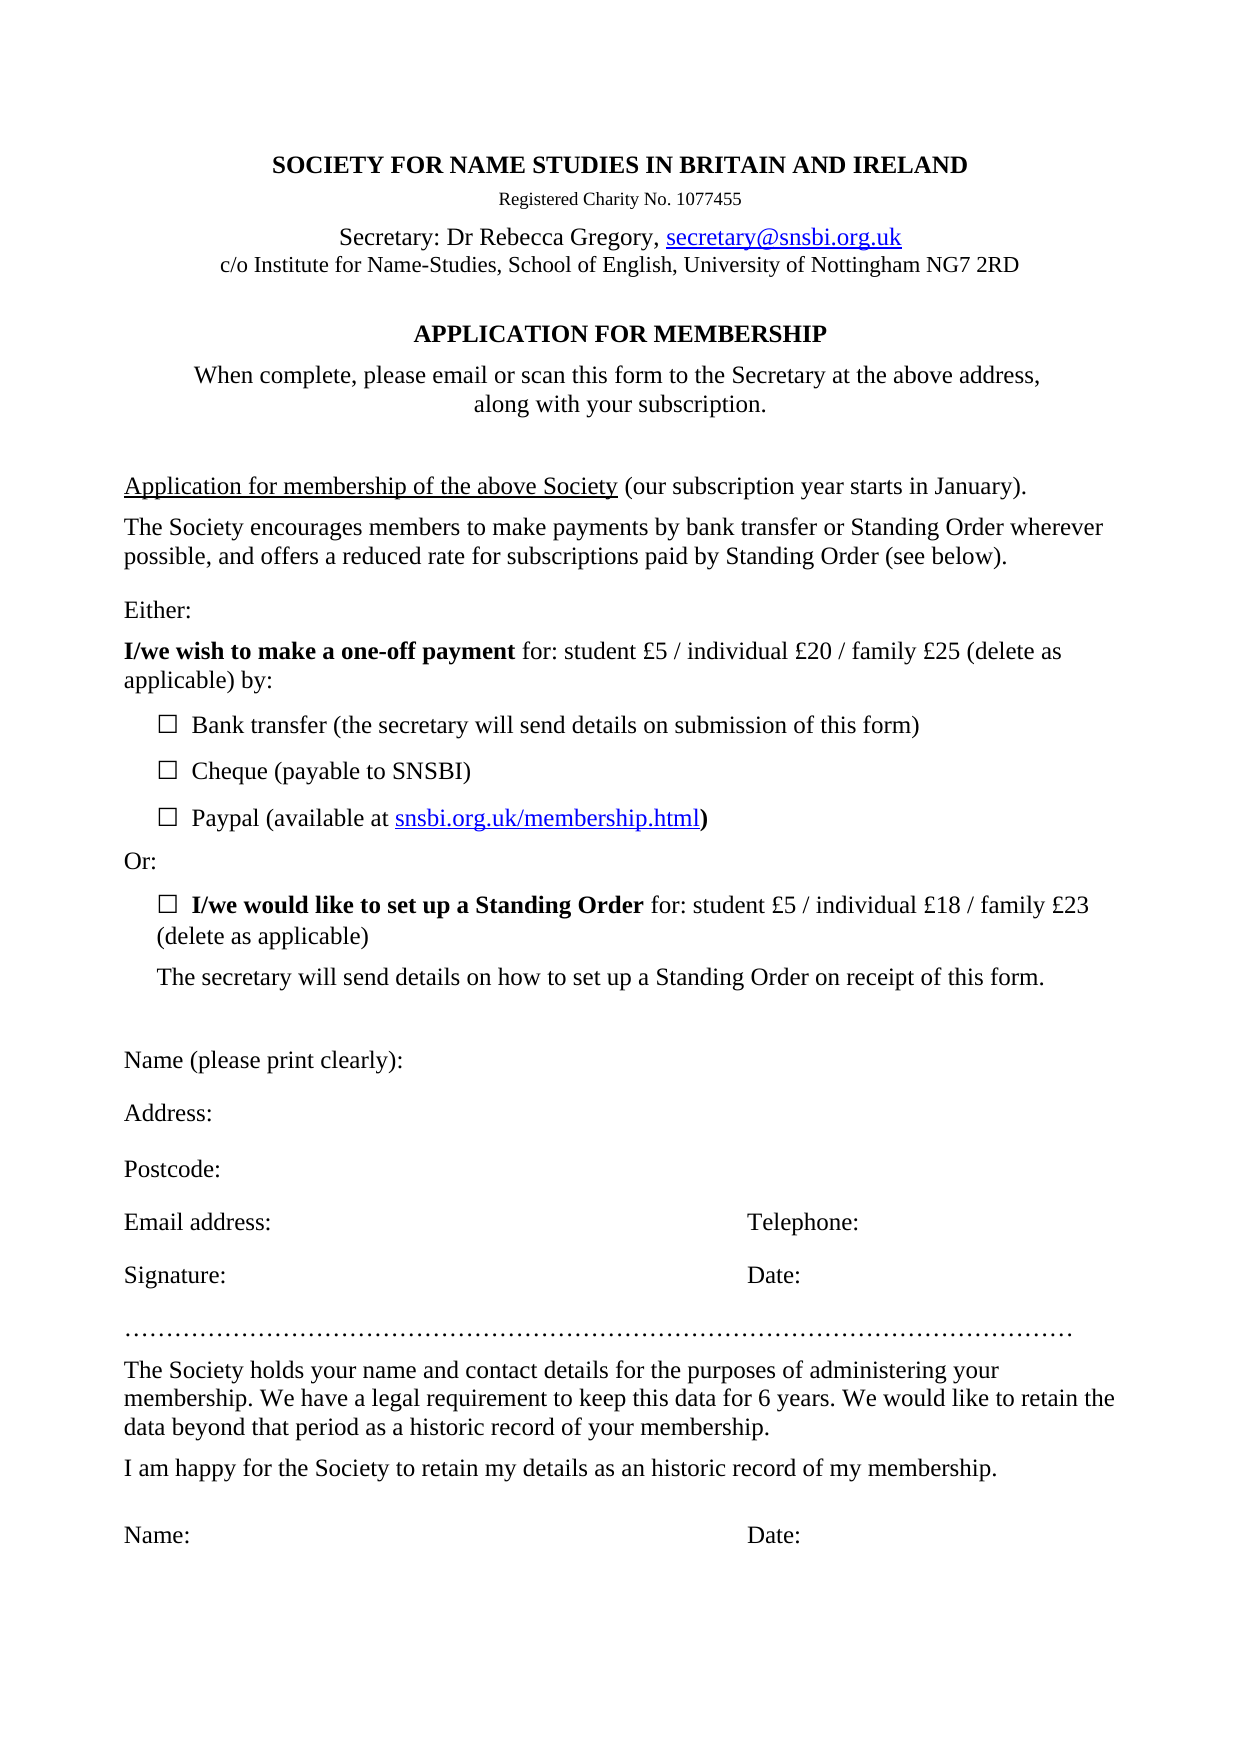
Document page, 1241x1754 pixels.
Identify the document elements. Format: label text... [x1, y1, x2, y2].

table_cell Name (please print clearly): [113, 1033, 1128, 1086]
text Secretary: Dr Rebecca Gregory, secretary@snsbi.org.uk c/o Institute for Name-Studies, School of English, University of Nottingham NG7 2RD [112, 222, 1128, 277]
table_cell Signature: [113, 1248, 736, 1301]
table_header APPLICATION FOR MEMBERSHIP When complete, please email or scan this form to the Secretary at the above address, along with your subscription. [113, 319, 1128, 430]
subtitle SOCIETY FOR NAME STUDIES IN AND [112, 150, 1128, 179]
text Registered Charity No. 1077455 [112, 188, 1128, 210]
table_cell Address: Postcode: [113, 1086, 1128, 1194]
table_cell Date: [736, 1248, 1128, 1301]
table_cell Date: [736, 1507, 1128, 1564]
table_cell …………………………………………………………………………………………………… The Society holds your name and contact details for the purposes of administering your membership. We have a legal requirement to keep this data for 6 years. We would like to retain the data beyond that period as a historic record of your membership. I am happy for the Society to retain my details as an historic record of my membership. [113, 1301, 1128, 1507]
table_cell Name: [113, 1507, 736, 1564]
table_header Application for membership of the above Society (our subscription year starts in January). The Society encourages members to make payments by bank transfer or Standing Order wherever possible, and offers a reduced rate for subscriptions paid by Standing Order (see below). Either: I/we wish to make a one-off payment for: student £5 / individual £20 / family £25 (delete as applicable) by: Bank transfer (the secretary will send details on submission of this form) Cheque (payable to SNSBI) Paypal (available at snsbi.org.uk/membership.html) Or: I/we would like to set up a Standing Order for: student £5 / individual £18 / family £23 (delete as applicable) The secretary will send details on how to set up a Standing Order on receipt of this form. [113, 459, 1128, 1032]
table_cell Email address: [113, 1195, 736, 1248]
table_cell Telephone: [736, 1195, 1128, 1248]
